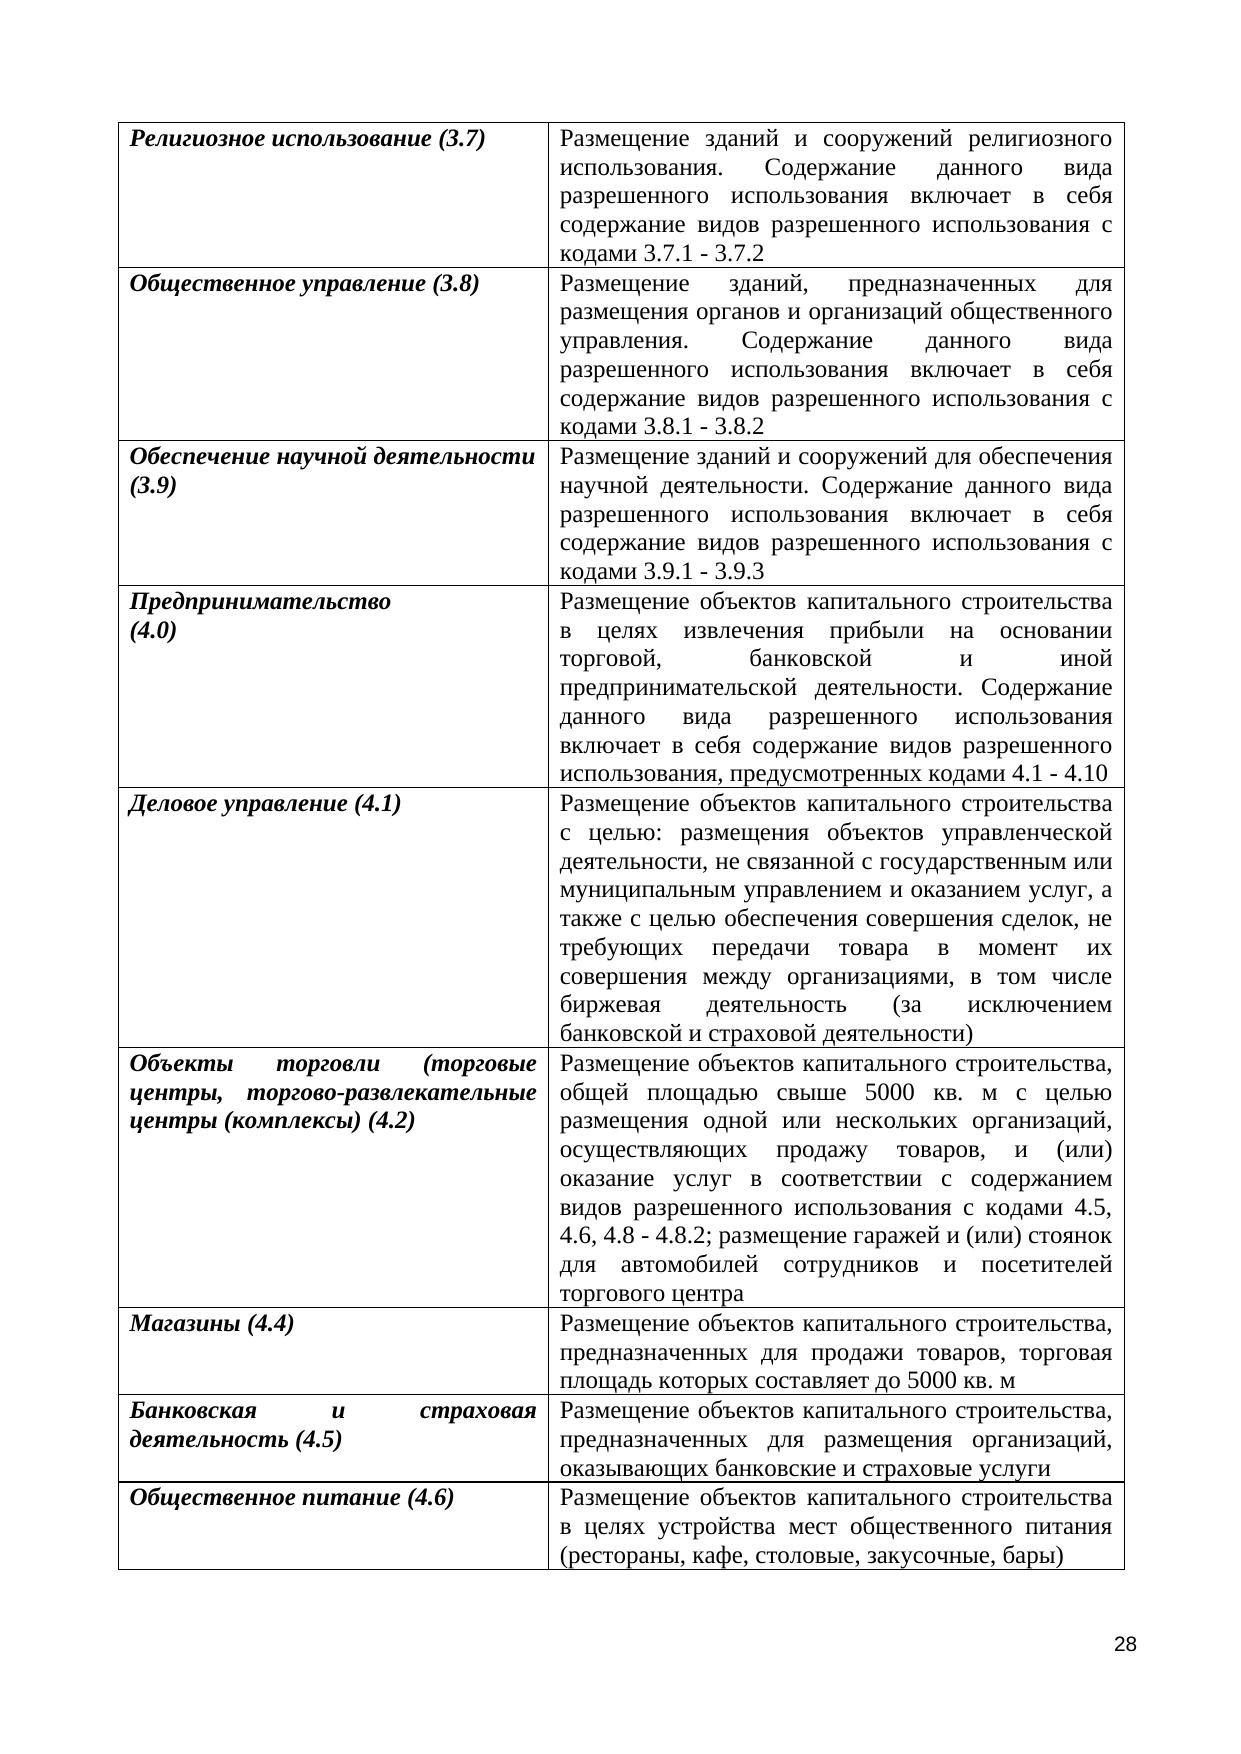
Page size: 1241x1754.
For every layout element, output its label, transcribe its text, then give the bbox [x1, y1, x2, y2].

table_cell Размещение объектов капитального строительства, предназначенных для размещения организаций, оказывающих банковские и страховые услуги [549, 1395, 1124, 1481]
table_cell Предпринимательство (4.0) [119, 586, 548, 787]
table_cell Размещение объектов капитального строительства в целях устройства мест общественного питания (рестораны, кафе, столовые, закусочные, бары) [549, 1483, 1124, 1569]
table_cell Размещение объектов капитального строительства, общей площадью свыше 5000 кв. м с целью размещения одной или нескольких организаций, осуществляющих продажу товаров, и (или) оказание услуг в соответствии с содержанием видов разрешенного использования с кодами 4.5, 4.6, 4.8 - 4.8.2; размещение гаражей и (или) стоянок для автомобилей сотрудников и посетителей торгового центра [549, 1048, 1124, 1307]
table_cell Объекты торговли (торговые центры, торгово-развлекательные центры (комплексы) (4.2) [119, 1048, 548, 1307]
table_cell Религиозное использование (3.7) [119, 123, 548, 267]
table_cell Деловое управление (4.1) [119, 788, 548, 1047]
table_cell Размещение зданий, предназначенных для размещения органов и организаций общественного управления. Содержание данного вида разрешенного использования включает в себя содержание видов разрешенного использования с кодами 3.8.1 - 3.8.2 [549, 268, 1124, 440]
table_cell Банковская и страховая деятельность (4.5) [119, 1395, 548, 1481]
table_cell Магазины (4.4) [119, 1308, 548, 1394]
table_cell Размещение объектов капитального строительства в целях извлечения прибыли на основании торговой, банковской и иной предпринимательской деятельности. Содержание данного вида разрешенного использования включает в себя содержание видов разрешенного использования, предусмотренных кодами 4.1 - 4.10 [549, 586, 1124, 787]
table_cell Размещение зданий и сооружений для обеспечения научной деятельности. Содержание данного вида разрешенного использования включает в себя содержание видов разрешенного использования с кодами 3.9.1 - 3.9.3 [549, 441, 1124, 585]
table_cell Размещение зданий и сооружений религиозного использования. Содержание данного вида разрешенного использования включает в себя содержание видов разрешенного использования с кодами 3.7.1 - 3.7.2 [549, 123, 1124, 267]
table_cell Обеспечение научной деятельности (3.9) [119, 441, 548, 585]
table_cell Общественное управление (3.8) [119, 268, 548, 440]
table_cell Размещение объектов капитального строительства, предназначенных для продажи товаров, торговая площадь которых составляет до 5000 кв. м [549, 1308, 1124, 1394]
table_cell Размещение объектов капитального строительства с целью: размещения объектов управленческой деятельности, не связанной с государственным или муниципальным управлением и оказанием услуг, а также с целью обеспечения совершения сделок, не требующих передачи товара в момент их совершения между организациями, в том числе биржевая деятельность (за исключением банковской и страховой деятельности) [549, 788, 1124, 1047]
table_cell Общественное питание (4.6) [119, 1483, 548, 1569]
